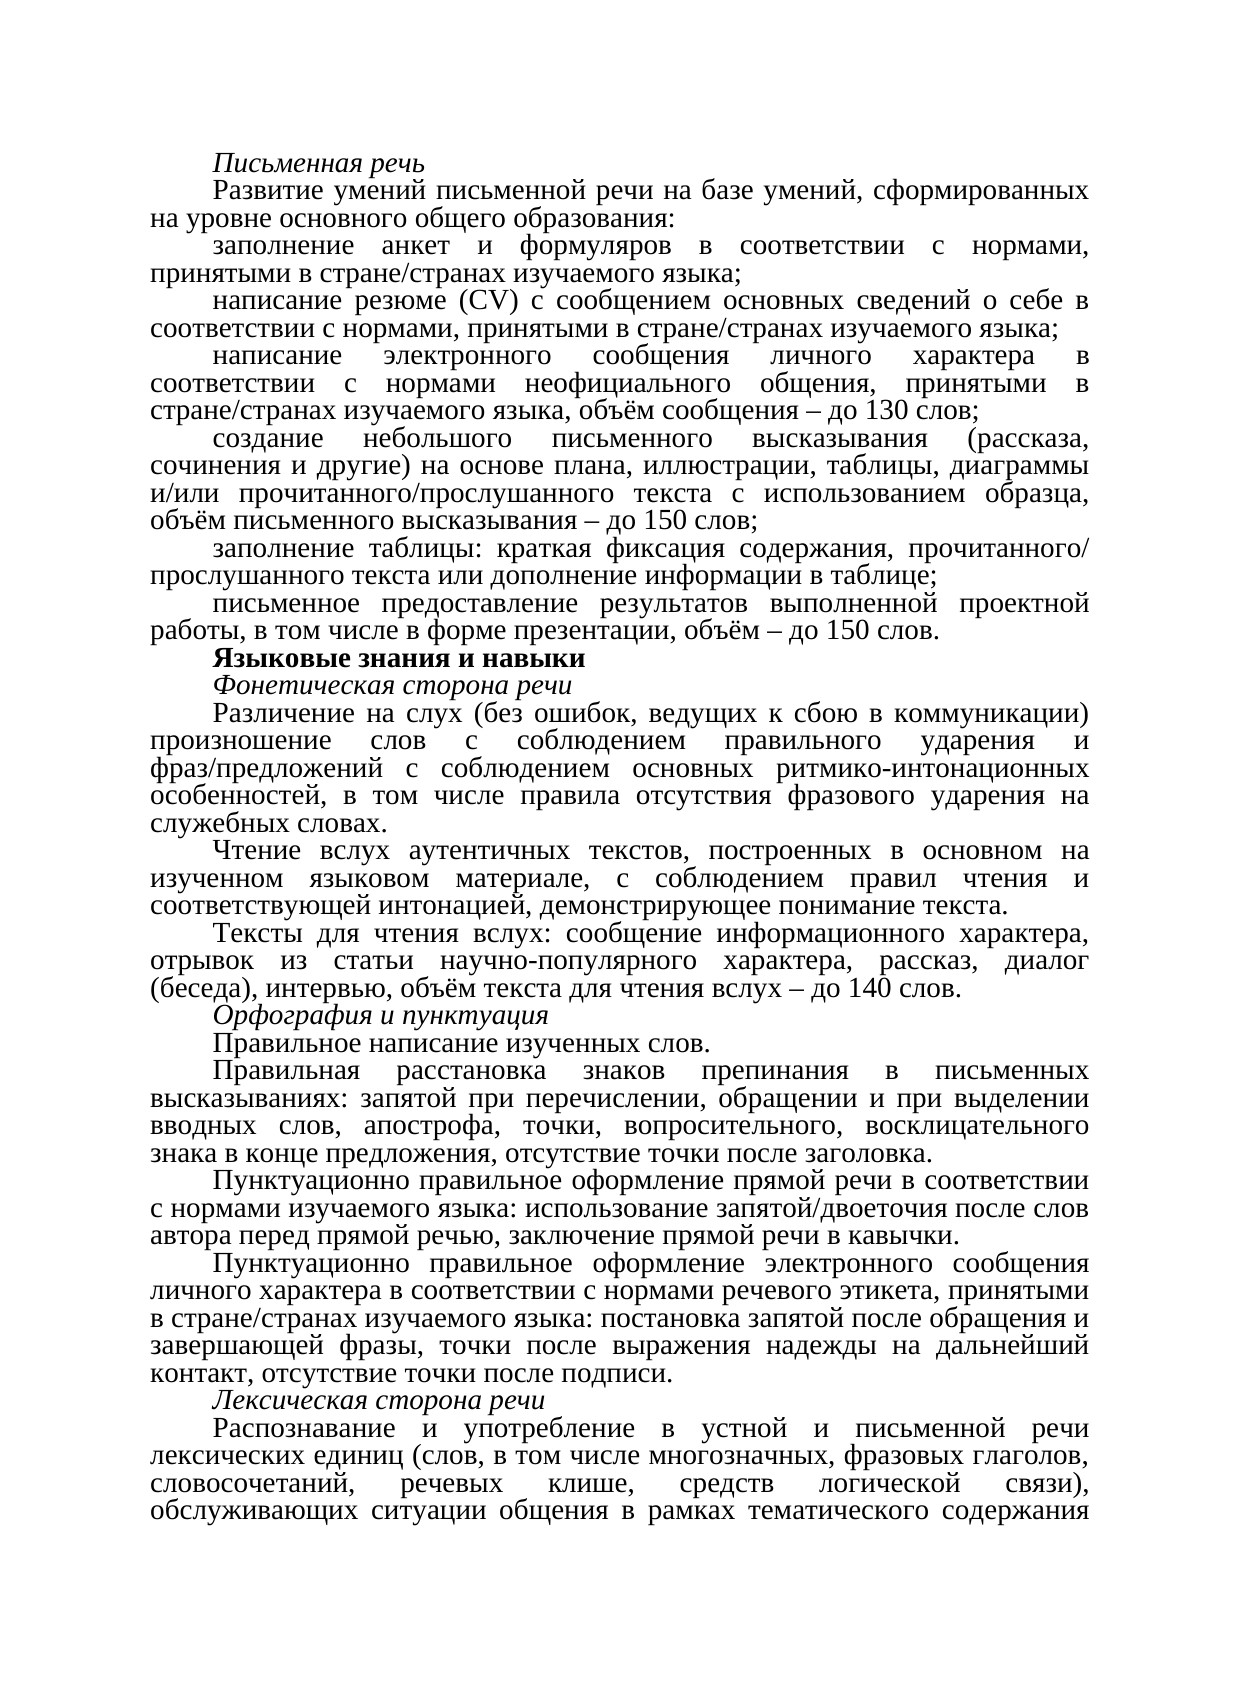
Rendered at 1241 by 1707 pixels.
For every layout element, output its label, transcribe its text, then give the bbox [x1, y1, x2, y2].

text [150, 1415, 1090, 1525]
text Тексты для чтения вслух: сообщение информационного характера, отрывок из статьи научно-популярного характера, рассказ, диалог (беседа), интервью, объём текста для чтения вслух – до 140 слов. [150, 920, 1090, 1002]
text заполнение анкет и формуляров в соответствии с нормами, принятыми в стране/странах изучаемого языка; [150, 232, 1090, 287]
text написание электронного сообщения личного характера в соответствии с нормами неофициального общения, принятыми в стране/странах изучаемого языка, объём сообщения – до 130 слов; [150, 342, 1090, 425]
text Различение на слух (без ошибок, ведущих к сбою в коммуникации) произношение слов с соблюдением правильного ударения и фраз/предложений с соблюдением основных ритмико-интонационных особенностей, в том числе правила отсутствия фразового ударения на служебных словах. [150, 700, 1090, 837]
text заполнение таблицы: краткая фиксация содержания, прочитанного/ прослушанного текста или дополнение информации в таблице; [150, 535, 1090, 590]
text создание небольшого письменного высказывания (рассказа, сочинения и другие) на основе плана, иллюстрации, таблицы, диаграммы и/или прочитанного/прослушанного текста с использованием образца, объём письменного высказывания – до 150 слов; [150, 425, 1090, 535]
text Правильная расстановка знаков препинания в письменных высказываниях: запятой при перечислении, обращении и при выделении вводных слов, апострофа, точки, вопросительного, восклицательного знака в конце предложения, отсутствие точки после заголовка. [150, 1057, 1090, 1167]
text Чтение вслух аутентичных текстов, построенных в основном на изученном языковом материале, с соблюдением правил чтения и соответствующей интонацией, демонстрирующее понимание текста. [150, 837, 1090, 920]
text Фонетическая сторона речи [150, 672, 1090, 700]
text Развитие умений письменной речи на базе умений, сформированных на уровне основного общего образования: [150, 177, 1090, 232]
text Лексическая сторона речи [150, 1387, 1090, 1415]
text Языковые знания и навыки [150, 645, 1090, 672]
text Письменная речь [150, 150, 1090, 177]
text Пунктуационно правильное оформление электронного сообщения личного характера в соответствии с нормами речевого этикета, принятыми в стране/странах изучаемого языка: постановка запятой после обращения и завершающей фразы, точки после выражения надежды на дальнейший контакт, отсутствие точки после подписи. [150, 1250, 1090, 1387]
text Пунктуационно правильное оформление прямой речи в соответствии с нормами изучаемого языка: использование запятой/двоеточия после слов автора перед прямой речью, заключение прямой речи в кавычки. [150, 1167, 1090, 1250]
text Орфография и пунктуация [150, 1002, 1090, 1030]
text Правильное написание изученных слов. [150, 1030, 1090, 1057]
text написание резюме (CV) с сообщением основных сведений о себе в соответствии с нормами, принятыми в стране/странах изучаемого языка; [150, 287, 1090, 342]
text письменное предоставление результатов выполненной проектной работы, в том числе в форме презентации, объём – до 150 слов. [150, 590, 1090, 645]
